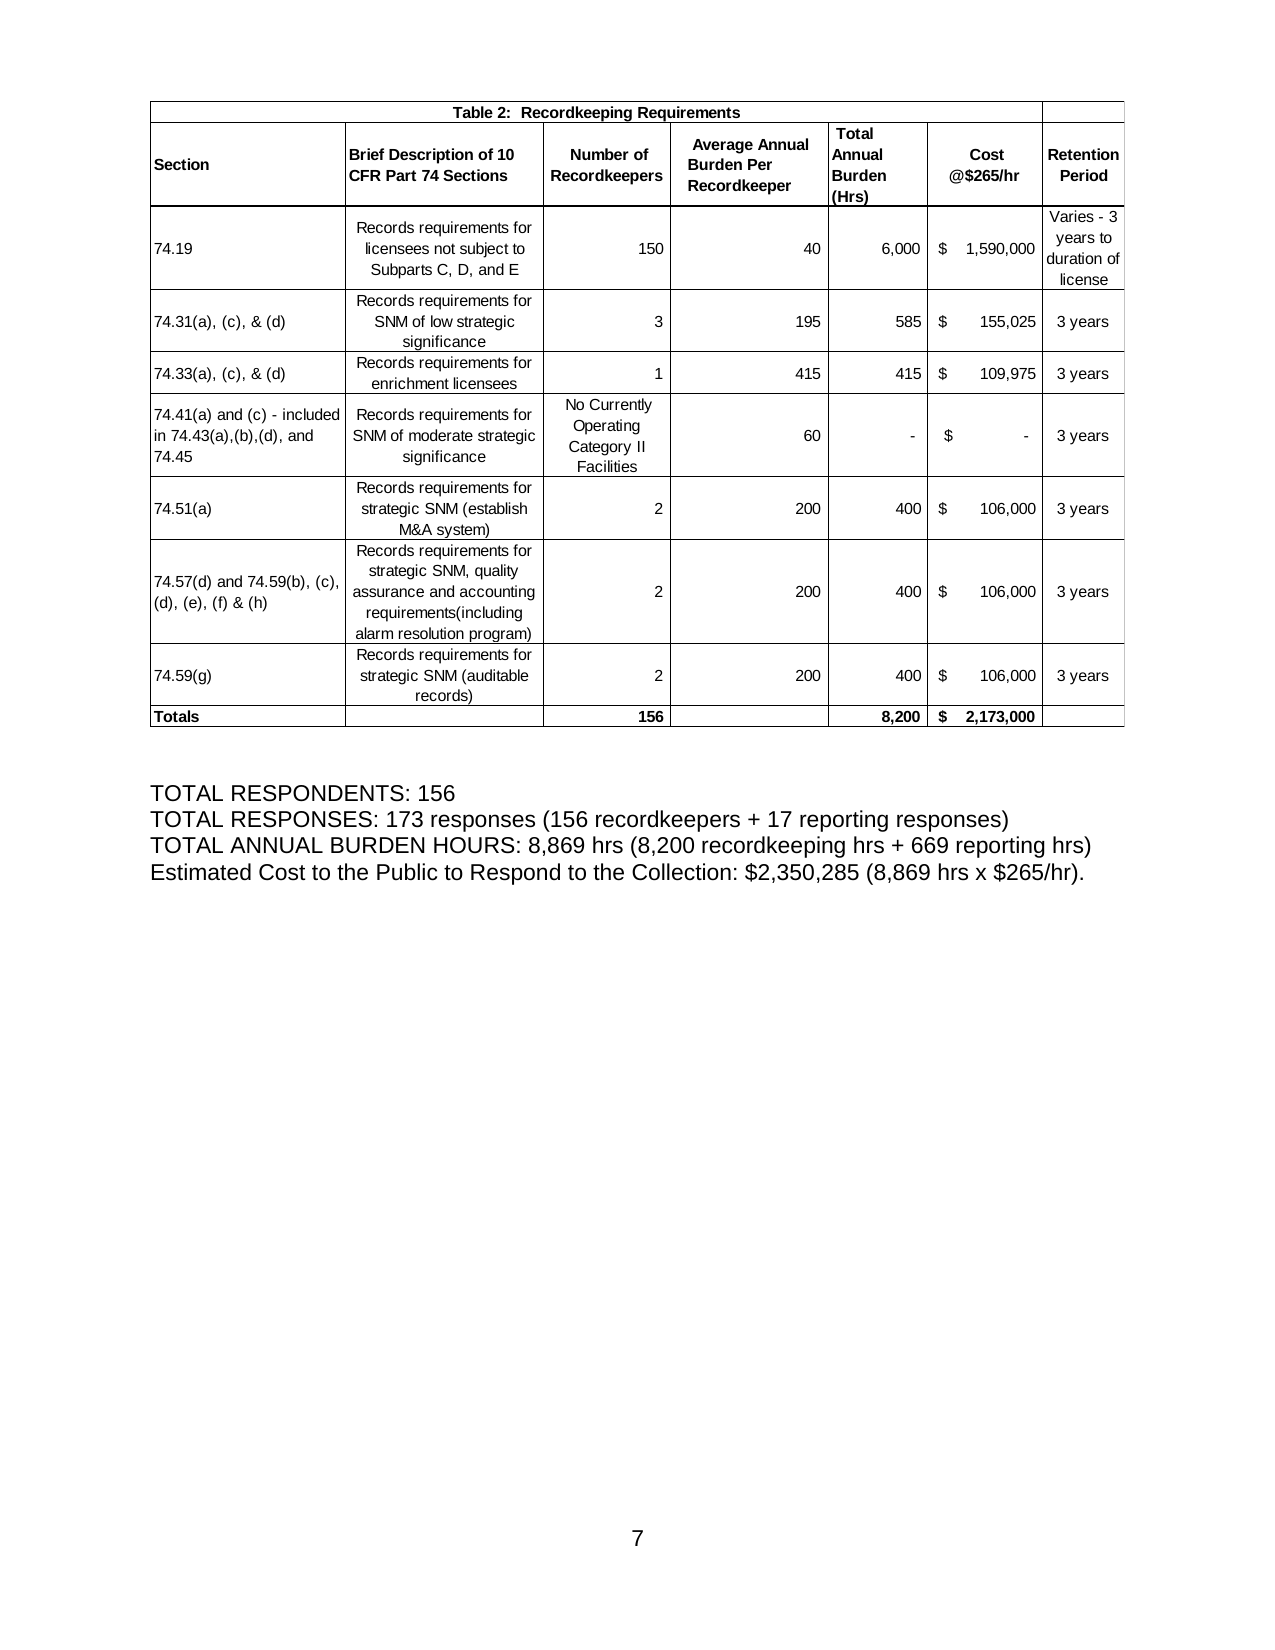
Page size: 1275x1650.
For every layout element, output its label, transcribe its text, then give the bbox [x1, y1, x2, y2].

text TOTAL RESPONDENTS: 156 [150, 780, 1125, 806]
text TOTAL ANNUAL BURDEN HOURS: 8,869 hrs (8,200 recordkeeping hrs + 669 reporting hrs) [150, 832, 1125, 859]
text Estimated Cost to the Public to Respond to the Collection: $2,350,285 (8,869 hrs x $265/hr). [150, 859, 1125, 885]
text TOTAL RESPONSES: 173 responses (156 recordkeepers + 17 reporting responses) [150, 806, 1125, 832]
